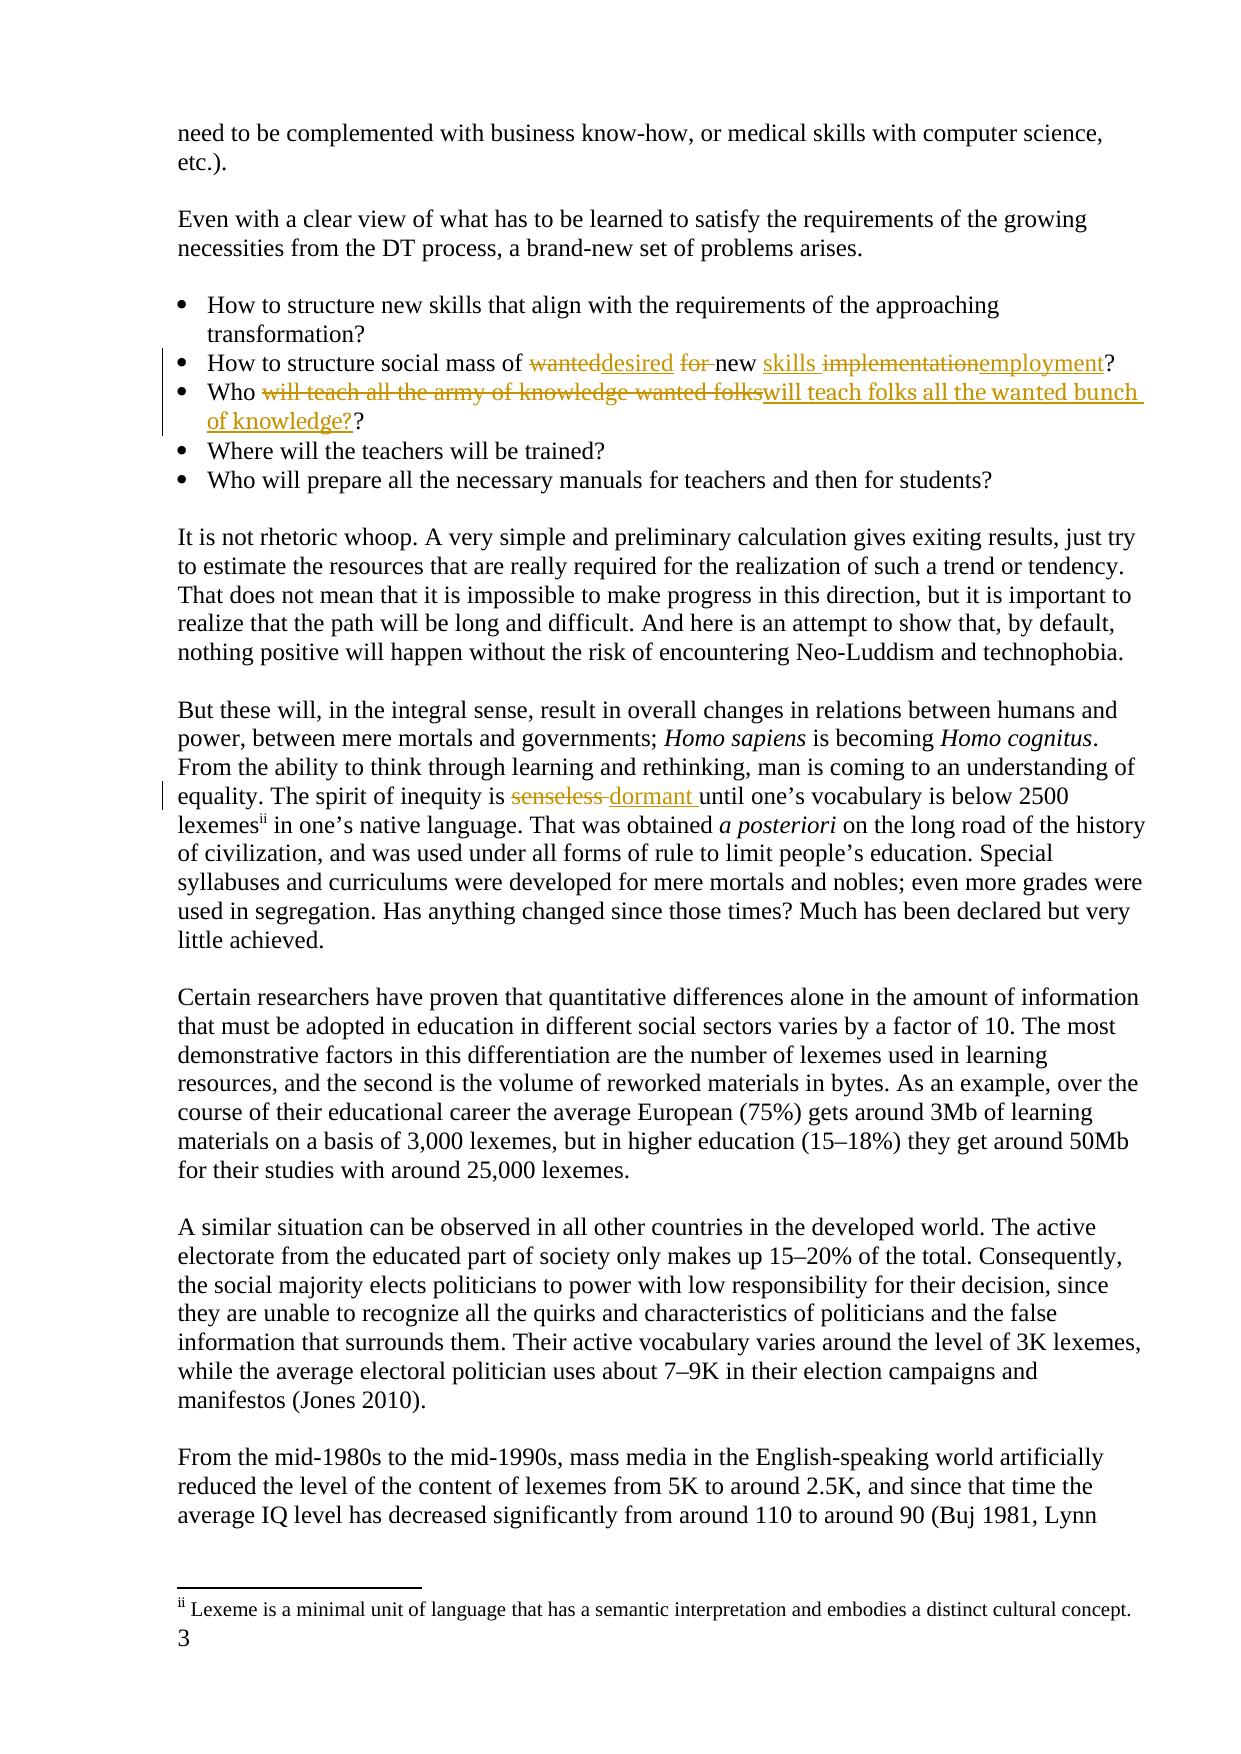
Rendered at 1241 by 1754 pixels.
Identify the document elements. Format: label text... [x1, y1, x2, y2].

list Who will prepare all the necessary manuals for teachers and then for students? [177, 465, 1152, 493]
text Even with a clear view of what has to be learned to satisfy the requirements of the growing necessities from the DT process, a brand-new set of problems arises. [177, 204, 1152, 262]
text It is not rhetoric whoop. A very simple and preliminary calculation gives exiting results, just try to estimate the resources that are really required for the realization of such a trend or tendency. That does not mean that it is impossible to make progress in this direction, but it is important to realize that the path will be long and difficult. And here is an attempt to show that, by default, nothing positive will happen without the risk of encountering Neo-Luddism and technophobia. [177, 522, 1152, 666]
list Who ? [177, 377, 1152, 436]
list How to structure new skills that align with the requirements of the approaching transformation? [177, 291, 1152, 348]
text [177, 1442, 1152, 1528]
text A similar situation can be observed in all other countries in the developed world. The active electorate from the educated part of society only makes up 15–20% of the total. Consequently, the social majority elects politicians to power with low responsibility for their decision, since they are unable to recognize all the quirks and characteristics of politicians and the false information that surrounds them. Their active vocabulary varies around the level of 3K lexemes, while the average electoral politician uses about 7–9K in their election campaigns and manifestos (Jones 2010). [177, 1212, 1152, 1413]
list How to structure social mass of new ? [177, 348, 1152, 377]
text Certain researchers have proven that quantitative differences alone in the amount of information that must be adopted in education in different social sectors varies by a factor of 10. The most demonstrative factors in this differentiation are the number of lexemes used in learning resources, and the second is the volume of reworked materials in bytes. As an example, over the course of their educational career the average European (75%) gets around 3Mb of learning materials on a basis of 3,000 lexemes, but in higher education (15–18%) they get around 50Mb for their studies with around 25,000 lexemes. [177, 982, 1152, 1183]
text But these will, in the integral sense, result in overall changes in relations between humans and power, between mere mortals and governments; Homo sapiens is becoming Homo cognitus. From the ability to think through learning and rethinking, man is coming to an understanding of equality. The spirit of inequity is until one’s vocabulary is below 2500 lexemes in one’s native language. That was obtained a posteriori on the long road of the history of civilization, and was used under all forms of rule to limit people’s education. Special syllabuses and curriculums were developed for mere mortals and nobles; even more grades were used in segregation. Has anything changed since those times? Much has been declared but very little achieved. [177, 695, 1152, 953]
list Where will the teachers will be trained? [177, 436, 1152, 465]
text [177, 118, 1152, 176]
